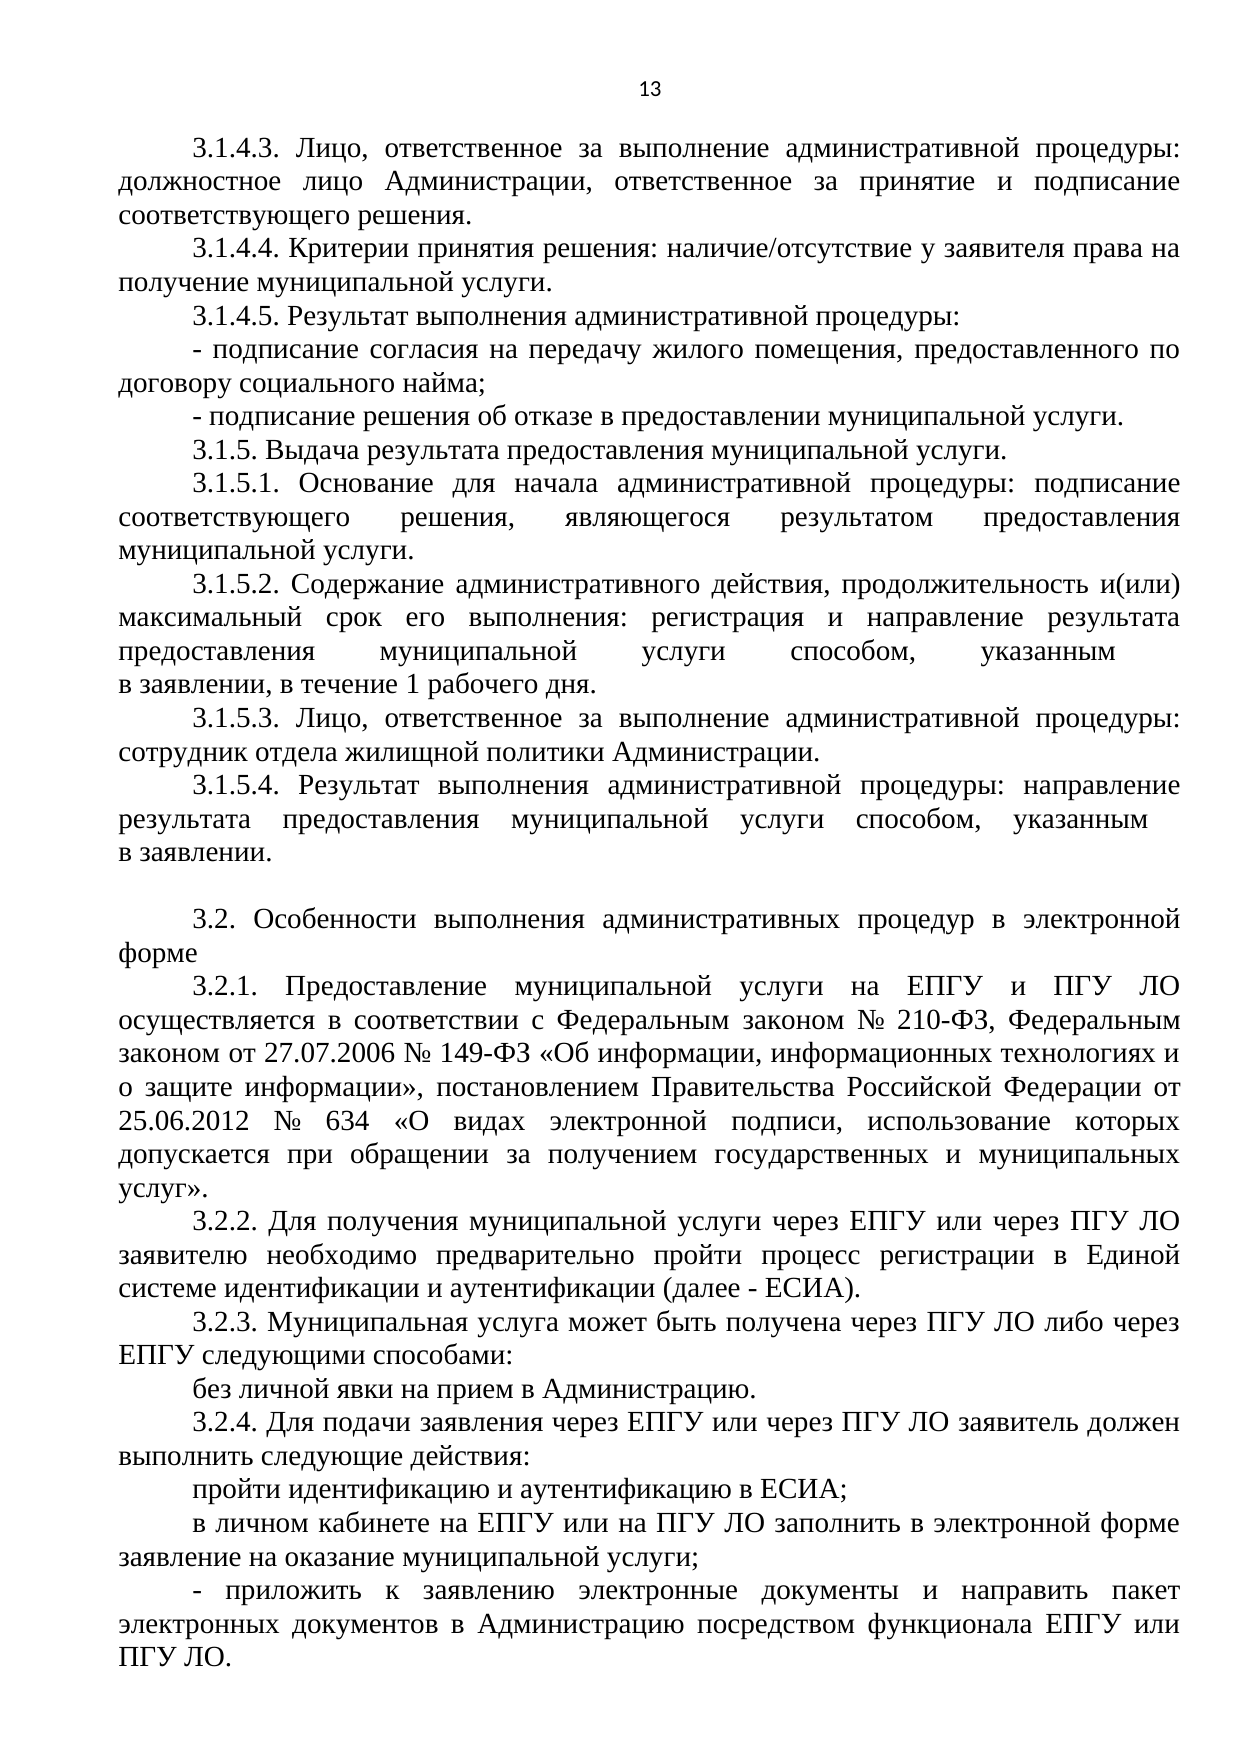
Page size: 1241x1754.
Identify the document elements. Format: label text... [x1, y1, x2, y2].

text - приложить к заявлению электронные документы и направить пакет электронных документов в Администрацию посредством функционала ЕПГУ или ПГУ ЛО. [118, 1572, 1181, 1673]
text 3.1.4.3. Лицо, ответственное за выполнение административной процедуры: должностное лицо Администрации, ответственное за принятие и подписание соответствующего решения. [118, 130, 1181, 231]
text 3.2.3. Муниципальная услуга может быть получена через ПГУ ЛО либо через ЕПГУ следующими способами: [118, 1304, 1181, 1371]
text 3.1.4.4. Критерии принятия решения: наличие/отсутствие у заявителя права на получение муниципальной услуги. [118, 231, 1181, 298]
text - подписание решения об отказе в предоставлении муниципальной услуги. [118, 398, 1181, 432]
text 3.2.1. Предоставление муниципальной услуги на ЕПГУ и ПГУ ЛО осуществляется в соответствии с Федеральным законом № 210-ФЗ, Федеральным законом от 27.07.2006 № 149-ФЗ «Об информации, информационных технологиях и о защите информации», постановлением Правительства Российской Федерации от 25.06.2012 № 634 «О видах электронной подписи, использование которых допускается при обращении за получением государственных и муниципальных услуг». [118, 968, 1181, 1203]
text 3.1.5.2. Содержание административного действия, продолжительность и(или) максимальный срок его выполнения: регистрация и направление результата предоставления муниципальной услуги способом, указанным в заявлении, в течение 1 рабочего дня. [118, 566, 1181, 700]
text 3.1.5.3. Лицо, ответственное за выполнение административной процедуры: сотрудник отдела жилищной политики Администрации. [118, 700, 1181, 767]
text 3.1.5.4. Результат выполнения административной процедуры: направление результата предоставления муниципальной услуги способом, указанным в заявлении. [118, 767, 1181, 868]
text 3.1.5.1. Основание для начала административной процедуры: подписание соответствующего решения, являющегося результатом предоставления муниципальной услуги. [118, 465, 1181, 566]
text 3.2.2. Для получения муниципальной услуги через ЕПГУ или через ПГУ ЛО заявителю необходимо предварительно пройти процесс регистрации в Единой системе идентификации и аутентификации (далее - ЕСИА). [118, 1203, 1181, 1304]
text 3.1.5. Выдача результата предоставления муниципальной услуги. [118, 432, 1181, 465]
text в личном кабинете на ЕПГУ или на ПГУ ЛО заполнить в электронной форме заявление на оказание муниципальной услуги; [118, 1505, 1181, 1572]
text пройти идентификацию и аутентификацию в ЕСИА; [118, 1472, 1181, 1505]
text - подписание согласия на передачу жилого помещения, предоставленного по договору социального найма; [118, 331, 1181, 398]
text 3.2. Особенности выполнения административных процедур в электронной форме [118, 901, 1181, 968]
text без личной явки на прием в Администрацию. [118, 1371, 1181, 1404]
text 3.2.4. Для подачи заявления через ЕПГУ или через ПГУ ЛО заявитель должен выполнить следующие действия: [118, 1404, 1181, 1472]
text 3.1.4.5. Результат выполнения административной процедуры: [118, 298, 1181, 331]
